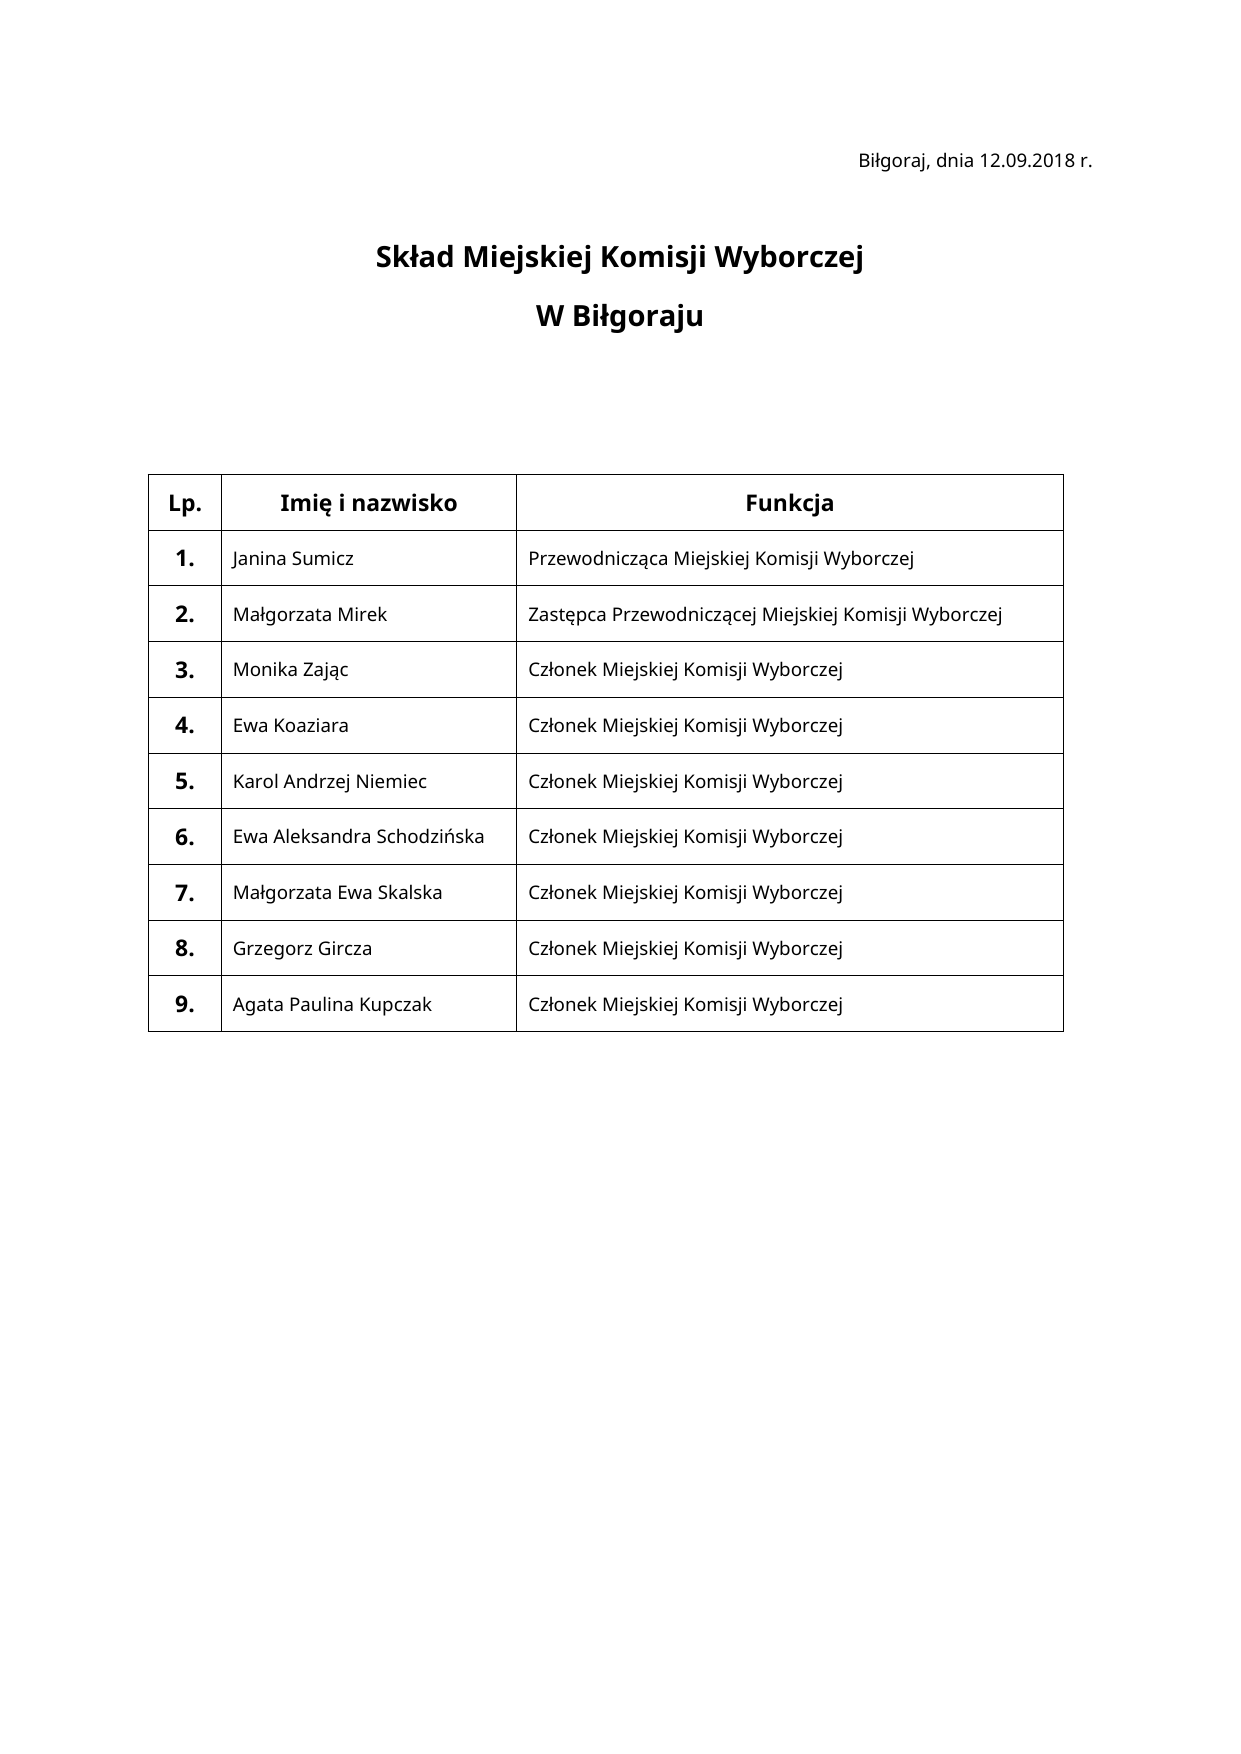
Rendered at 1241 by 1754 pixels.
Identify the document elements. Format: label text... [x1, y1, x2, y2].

table_cell 2. [149, 586, 221, 641]
table_cell 1. [149, 531, 221, 585]
table_cell Grzegorz Gircza [222, 921, 516, 975]
table_cell Małgorzata Mirek [222, 586, 516, 641]
table_cell Członek Miejskiej Komisji Wyborczej [517, 642, 1063, 697]
text Skład Miejskiej Komisji Wyborczej [148, 236, 1093, 276]
table_cell Członek Miejskiej Komisji Wyborczej [517, 754, 1063, 808]
table_cell Przewodnicząca Miejskiej Komisji Wyborczej [517, 531, 1063, 585]
table_cell 3. [149, 642, 221, 697]
table_cell 4. [149, 698, 221, 752]
table_cell Monika Zając [222, 642, 516, 697]
table_cell Karol Andrzej Niemiec [222, 754, 516, 808]
table_cell 5. [149, 754, 221, 808]
table_cell 6. [149, 809, 221, 864]
table_cell Małgorzata Ewa Skalska [222, 865, 516, 920]
table_cell 9. [149, 976, 221, 1031]
table_cell Ewa Koaziara [222, 698, 516, 752]
table_header Imię i nazwisko [222, 475, 516, 529]
table_cell Członek Miejskiej Komisji Wyborczej [517, 865, 1063, 920]
table_cell Członek Miejskiej Komisji Wyborczej [517, 809, 1063, 864]
table_cell Członek Miejskiej Komisji Wyborczej [517, 976, 1063, 1031]
table_cell 7. [149, 865, 221, 920]
table_cell Członek Miejskiej Komisji Wyborczej [517, 921, 1063, 975]
table_header Funkcja [517, 475, 1063, 529]
table_cell Ewa Aleksandra Schodzińska [222, 809, 516, 864]
text Biłgoraj, dnia 12.09.2018 r. [148, 148, 1093, 173]
table_header Lp. [149, 475, 221, 529]
text W Biłgoraju [148, 295, 1093, 335]
table_cell Członek Miejskiej Komisji Wyborczej [517, 698, 1063, 752]
table_cell Zastępca Przewodniczącej Miejskiej Komisji Wyborczej [517, 586, 1063, 641]
table_cell Agata Paulina Kupczak [222, 976, 516, 1031]
table_cell Janina Sumicz [222, 531, 516, 585]
table_cell 8. [149, 921, 221, 975]
